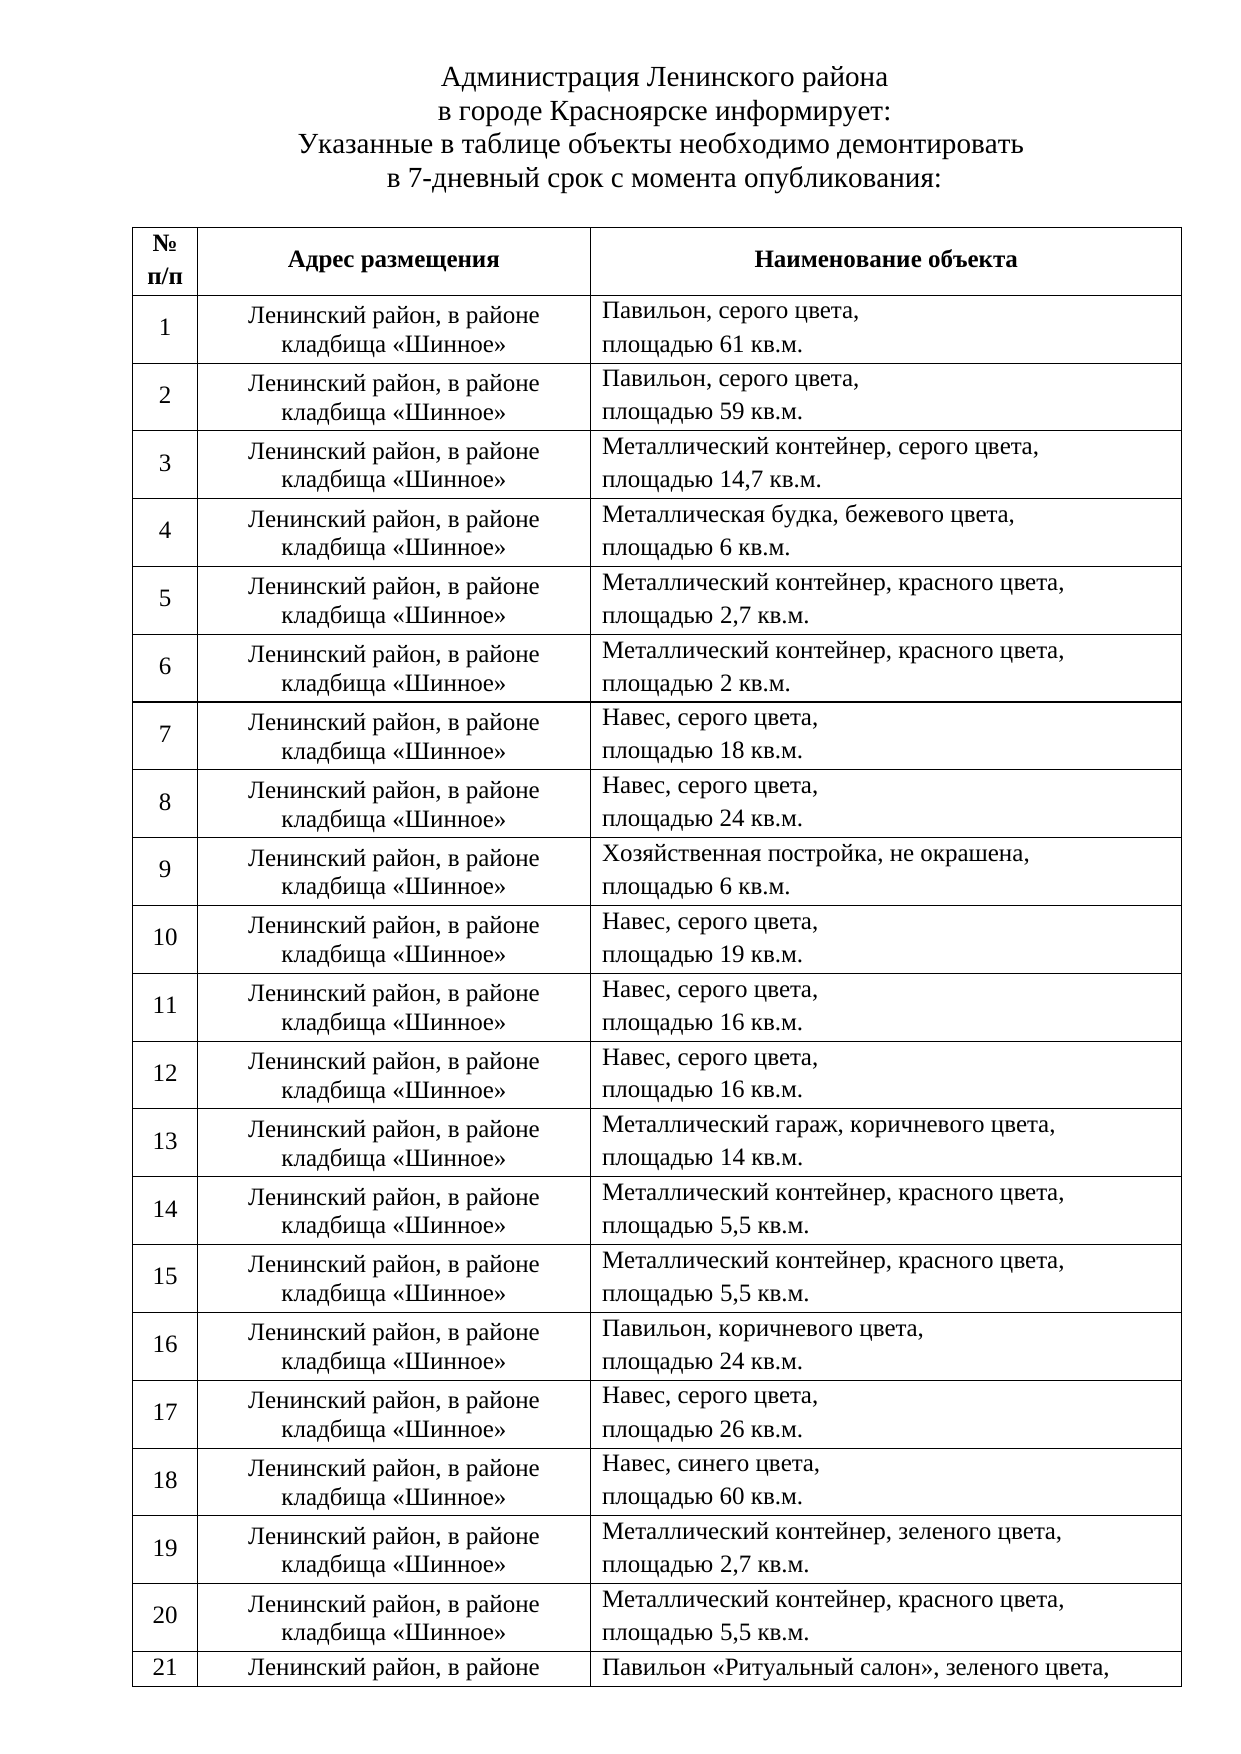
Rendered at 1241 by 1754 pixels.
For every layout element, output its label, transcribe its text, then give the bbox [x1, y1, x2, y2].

table_cell 3 [133, 431, 197, 498]
table_cell 11 [133, 974, 197, 1041]
table_cell Ленинский район, в районе кладбища «Шинное» [198, 703, 590, 769]
table_cell Металлический контейнер, серого цвета, площадью 14,7 кв.м. [591, 431, 1181, 498]
table_cell Навес, синего цвета, площадью 60 кв.м. [591, 1449, 1181, 1515]
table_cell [198, 1516, 590, 1583]
table_cell 13 [133, 1109, 197, 1176]
table_cell 2 [133, 364, 197, 430]
table_header № п/п [133, 228, 197, 294]
table_cell Ленинский район, в районе кладбища «Шинное» [198, 364, 590, 430]
table_header Наименование объекта [591, 228, 1181, 294]
table_cell Павильон, серого цвета, площадью 59 кв.м. [591, 364, 1181, 430]
table_cell 1 [133, 296, 197, 362]
table_cell Ленинский район, в районе кладбища «Шинное» [198, 1245, 590, 1312]
table_cell Ленинский район, в районе кладбища «Шинное» [198, 567, 590, 634]
table_cell Навес, серого цвета, площадью 19 кв.м. [591, 906, 1181, 973]
text Администрация Ленинского района [177, 59, 1152, 93]
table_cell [198, 1584, 590, 1651]
table_cell 20 [133, 1584, 197, 1651]
table_cell 12 [133, 1042, 197, 1108]
table_cell Павильон, коричневого цвета, площадью 24 кв.м. [591, 1313, 1181, 1379]
table_cell Ленинский район, в районе кладбища «Шинное» [198, 635, 590, 701]
table_cell 5 [133, 567, 197, 634]
table_cell Ленинский район, в районе кладбища «Шинное» [198, 770, 590, 837]
table_cell 8 [133, 770, 197, 837]
table_cell 17 [133, 1381, 197, 1447]
table_cell 4 [133, 499, 197, 566]
table_cell Металлический контейнер, красного цвета, площадью 2 кв.м. [591, 635, 1181, 701]
table_cell Навес, серого цвета, площадью 16 кв.м. [591, 1042, 1181, 1108]
table_cell Металлический контейнер, красного цвета, площадью 5,5 кв.м. [591, 1177, 1181, 1244]
table_cell Ленинский район, в районе кладбища «Шинное» [198, 1381, 590, 1447]
table_cell Металлический гараж, коричневого цвета, площадью 14 кв.м. [591, 1109, 1181, 1176]
table_cell Ленинский район, в районе кладбища «Шинное» [198, 296, 590, 362]
table_cell Ленинский район, в районе кладбища «Шинное» [198, 499, 590, 566]
table_header Адрес размещения [198, 228, 590, 294]
table_cell Ленинский район, в районе кладбища «Шинное» [198, 1042, 590, 1108]
table_cell Павильон, серого цвета, площадью 61 кв.м. [591, 296, 1181, 362]
text Указанные в таблице объекты необходимо демонтировать в 7-дневный срок с момента опубликования: [177, 126, 1152, 193]
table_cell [198, 1652, 590, 1686]
table_cell Металлический контейнер, красного цвета, площадью 2,7 кв.м. [591, 567, 1181, 634]
table_cell Ленинский район, в районе кладбища «Шинное» [198, 1109, 590, 1176]
table_cell 18 [133, 1449, 197, 1515]
table_cell Ленинский район, в районе кладбища «Шинное» [198, 838, 590, 905]
table_cell 9 [133, 838, 197, 905]
table_cell 21 [133, 1652, 197, 1686]
table_cell Металлический контейнер, красного цвета, площадью 5,5 кв.м. [591, 1584, 1181, 1651]
table_cell Ленинский район, в районе кладбища «Шинное» [198, 906, 590, 973]
table_cell 14 [133, 1177, 197, 1244]
table_cell Навес, серого цвета, площадью 24 кв.м. [591, 770, 1181, 837]
table_cell Ленинский район, в районе кладбища «Шинное» [198, 1177, 590, 1244]
table_cell 7 [133, 703, 197, 769]
table_cell 6 [133, 635, 197, 701]
table_cell 19 [133, 1516, 197, 1583]
table_cell 16 [133, 1313, 197, 1379]
table_cell Металлическая будка, бежевого цвета, площадью 6 кв.м. [591, 499, 1181, 566]
table_cell Металлический контейнер, зеленого цвета, площадью 2,7 кв.м. [591, 1516, 1181, 1583]
table_cell Навес, серого цвета, площадью 18 кв.м. [591, 703, 1181, 769]
text в городе Красноярске информирует: [177, 93, 1152, 126]
table_cell Хозяйственная постройка, не окрашена, площадью 6 кв.м. [591, 838, 1181, 905]
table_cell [591, 1652, 1181, 1686]
table_cell Ленинский район, в районе кладбища «Шинное» [198, 431, 590, 498]
table_cell Навес, серого цвета, площадью 16 кв.м. [591, 974, 1181, 1041]
table_cell Навес, серого цвета, площадью 26 кв.м. [591, 1381, 1181, 1447]
table_cell Ленинский район, в районе кладбища «Шинное» [198, 1449, 590, 1515]
table_cell Металлический контейнер, красного цвета, площадью 5,5 кв.м. [591, 1245, 1181, 1312]
table_cell Ленинский район, в районе кладбища «Шинное» [198, 1313, 590, 1379]
table_cell 15 [133, 1245, 197, 1312]
table_cell Ленинский район, в районе кладбища «Шинное» [198, 974, 590, 1041]
table_cell 10 [133, 906, 197, 973]
